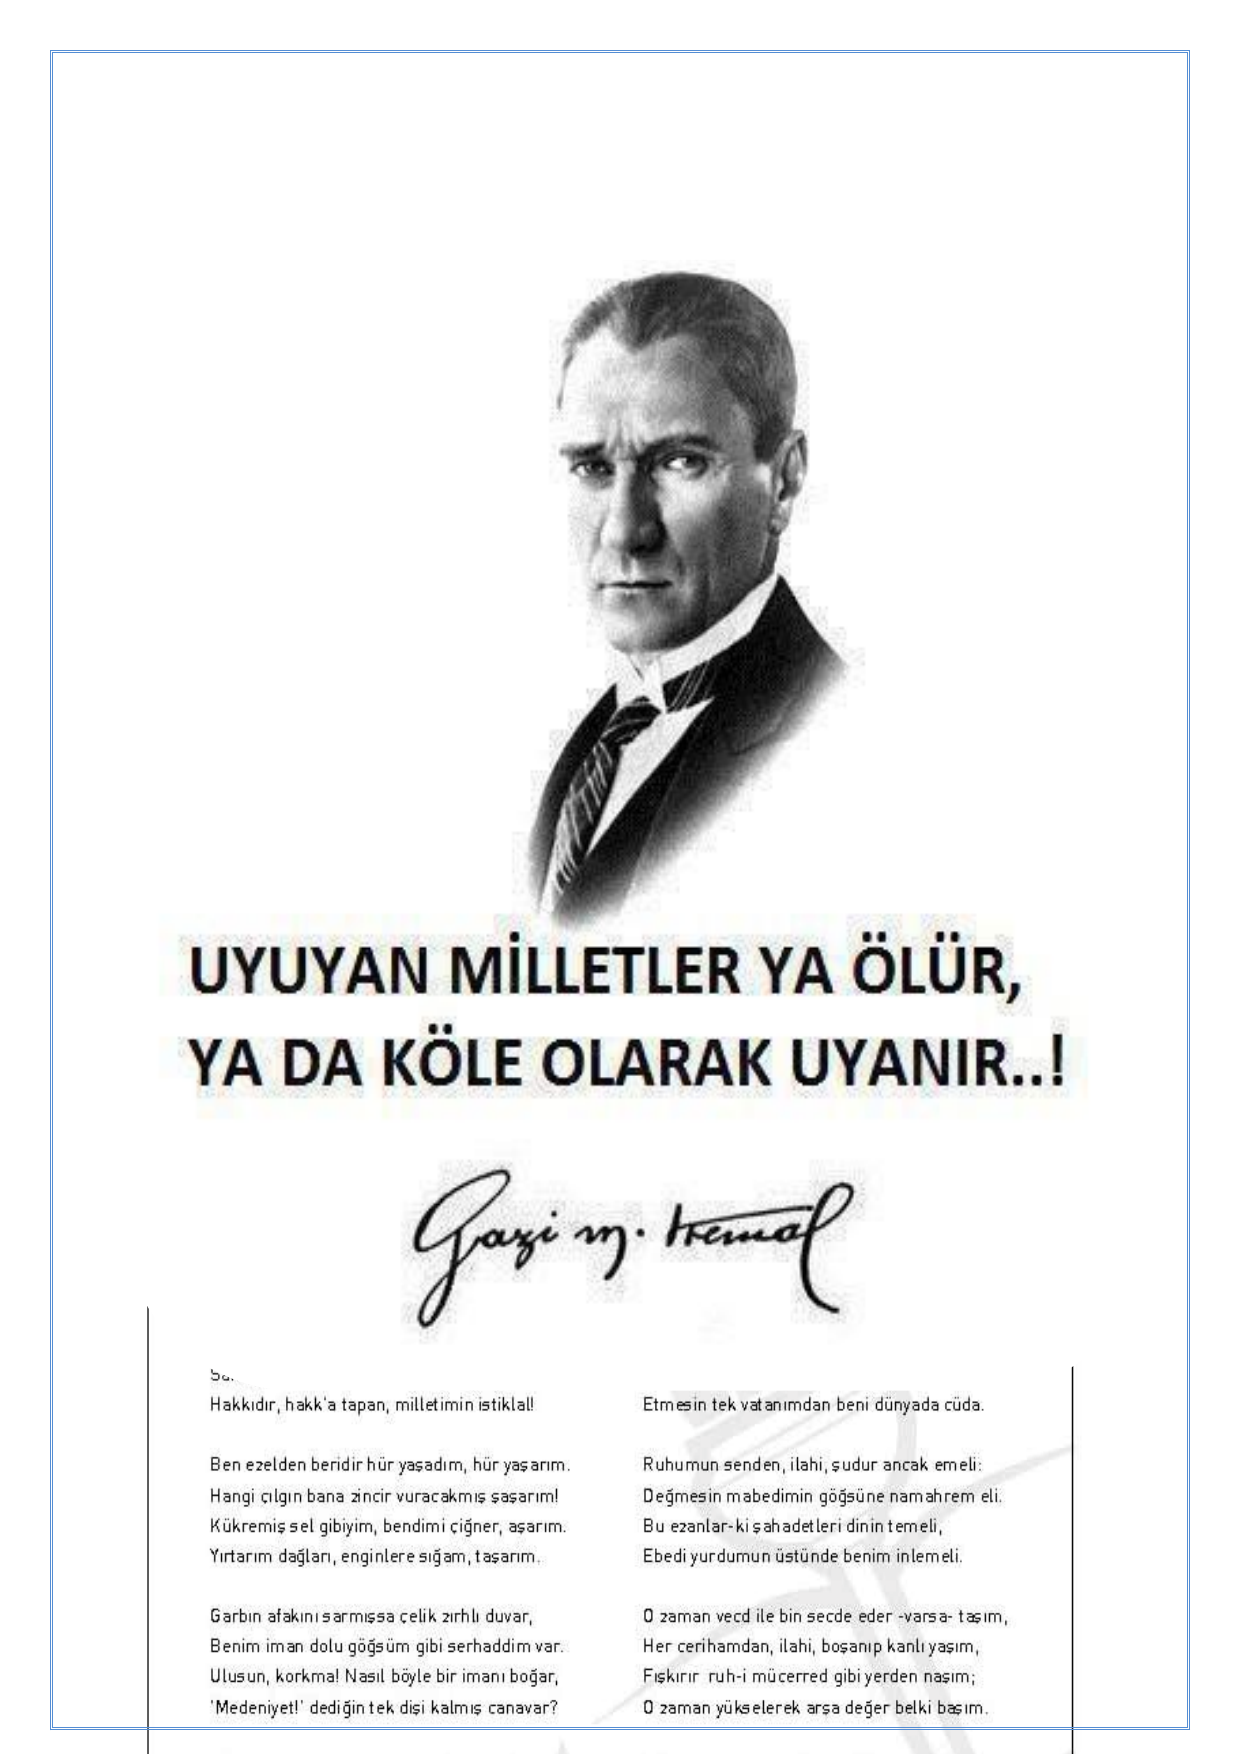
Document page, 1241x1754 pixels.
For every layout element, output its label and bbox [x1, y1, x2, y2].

picture [123, 1730, 1102, 1754]
picture [123, 259, 1158, 1727]
